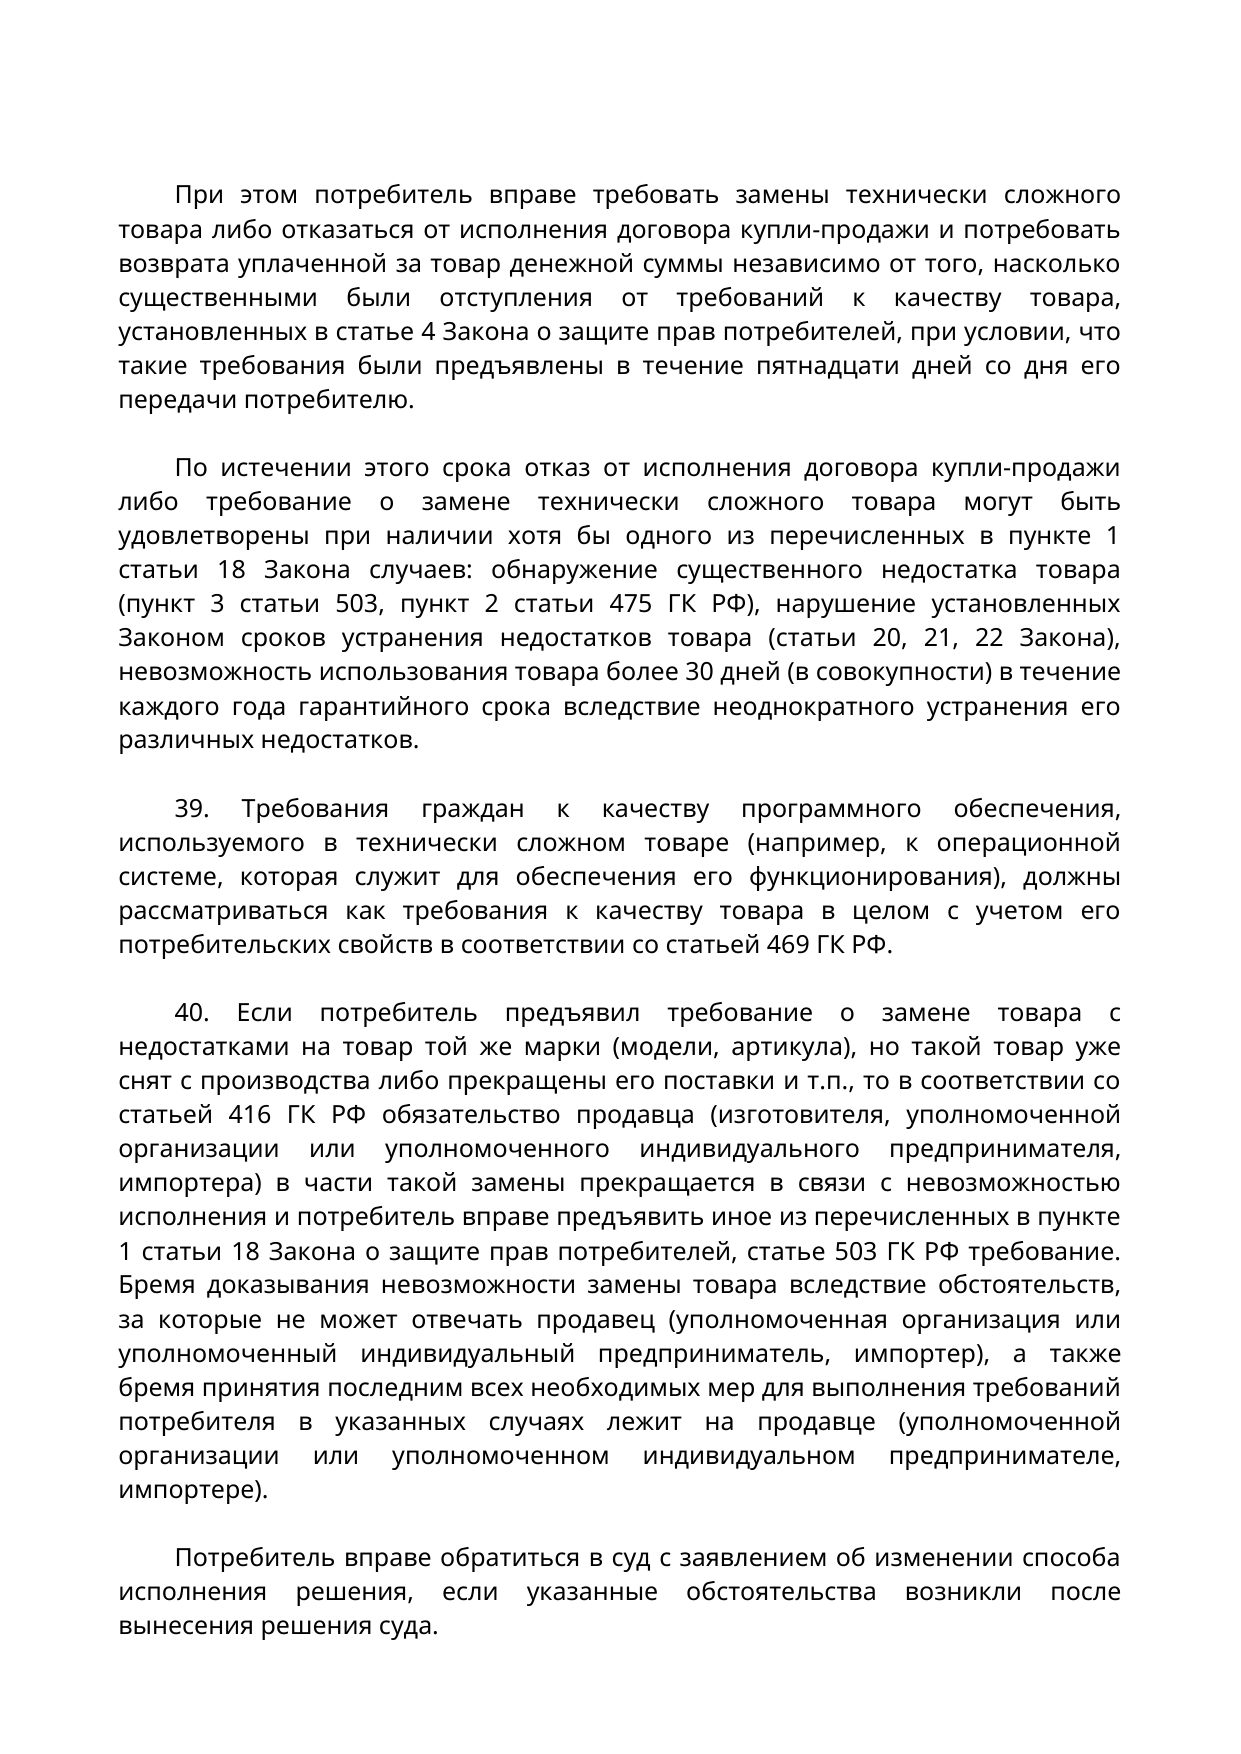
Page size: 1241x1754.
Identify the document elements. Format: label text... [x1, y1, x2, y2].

text 39. Требования граждан к качеству программного обеспечения, используемого в технически сложном товаре (например, к операционной системе, которая служит для обеспечения его функционирования), должны рассматриваться как требования к качеству товара в целом с учетом его потребительских свойств в соответствии со статьей 469 ГК РФ. [118, 790, 1122, 961]
text При этом потребитель вправе требовать замены технически сложного товара либо отказаться от исполнения договора купли-продажи и потребовать возврата уплаченной за товар денежной суммы независимо от того, насколько существенными были отступления от требований к качеству товара, установленных в статье 4 Закона о защите прав потребителей, при условии, что такие требования были предъявлены в течение пятнадцати дней со дня его передачи потребителю. [118, 177, 1122, 416]
text Потребитель вправе обратиться в суд с заявлением об изменении способа исполнения решения, если указанные обстоятельства возникли после вынесения решения суда. [118, 1540, 1122, 1642]
text По истечении этого срока отказ от исполнения договора купли-продажи либо требование о замене технически сложного товара могут быть удовлетворены при наличии хотя бы одного из перечисленных в пункте 1 статьи 18 Закона случаев: обнаружение существенного недостатка товара (пункт 3 статьи 503, пункт 2 статьи 475 ГК РФ), нарушение установленных Законом сроков устранения недостатков товара (статьи 20, 21, 22 Закона), невозможность использования товара более 30 дней (в совокупности) в течение каждого года гарантийного срока вследствие неоднократного устранения его различных недостатков. [118, 450, 1122, 756]
text 40. Если потребитель предъявил требование о замене товара с недостатками на товар той же марки (модели, артикула), но такой товар уже снят с производства либо прекращены его поставки и т.п., то в соответствии со статьей 416 ГК РФ обязательство продавца (изготовителя, уполномоченной организации или уполномоченного индивидуального предпринимателя, импортера) в части такой замены прекращается в связи с невозможностью исполнения и потребитель вправе предъявить иное из перечисленных в пункте 1 статьи 18 Закона о защите прав потребителей, статье 503 ГК РФ требование. Бремя доказывания невозможности замены товара вследствие обстоятельств, за которые не может отвечать продавец (уполномоченная организация или уполномоченный индивидуальный предприниматель, импортер), а также бремя принятия последним всех необходимых мер для выполнения требований потребителя в указанных случаях лежит на продавце (уполномоченной организации или уполномоченном индивидуальном предпринимателе, импортере). [118, 995, 1122, 1506]
